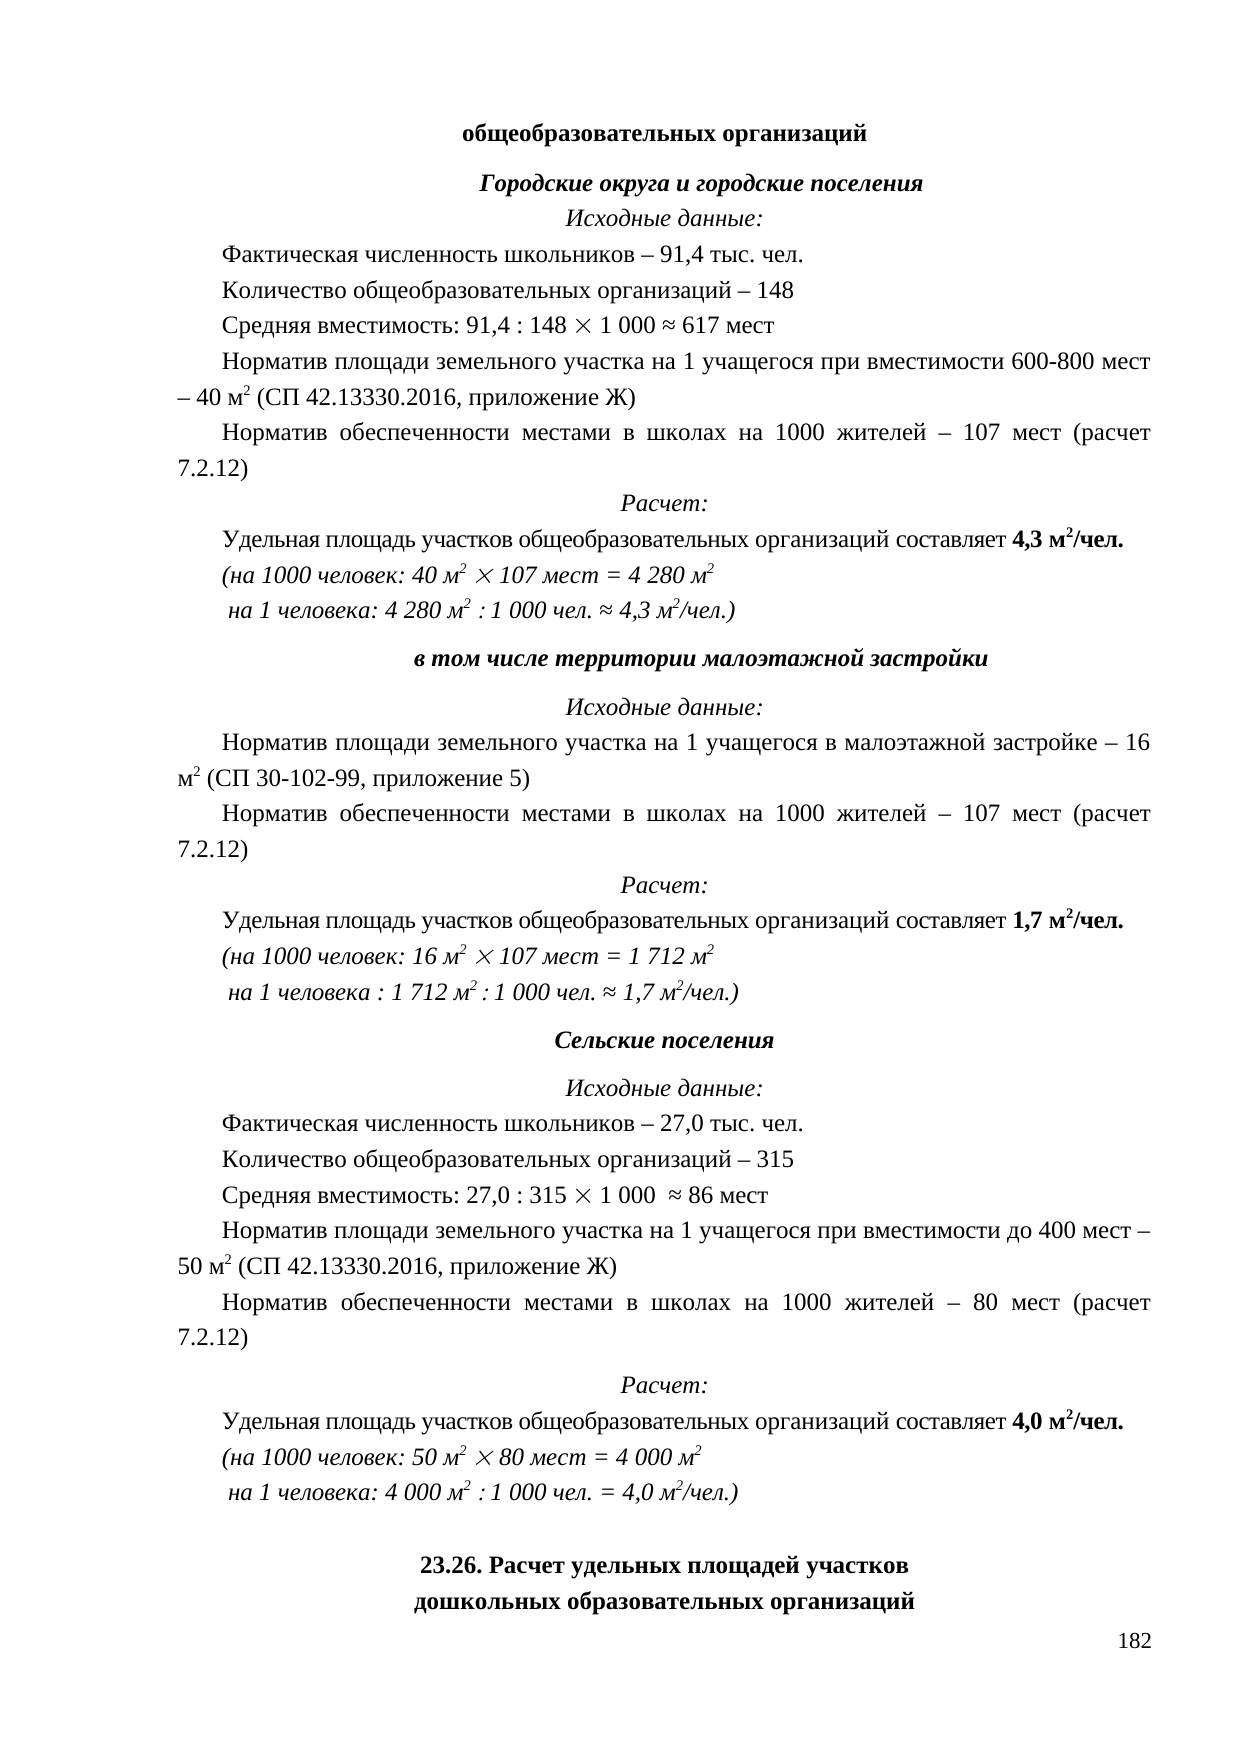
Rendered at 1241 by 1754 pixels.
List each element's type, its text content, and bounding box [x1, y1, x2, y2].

text Количество общеобразовательных организаций – 148 [177, 275, 1152, 303]
text Городские округа и городские поселения [177, 168, 1152, 197]
text Удельная площадь участков общеобразовательных организаций составляет 4,0 м2/чел. [177, 1406, 1152, 1435]
text Фактическая численность школьников – 91,4 тыс. чел. [177, 239, 1152, 268]
text (на 1000 человек: 80 мест = [177, 1442, 1152, 1470]
text Средняя вместимость: 27,0 : 315 1 000 ≈ 86 мест [177, 1180, 1152, 1208]
text общеобразовательных организаций [177, 118, 1152, 147]
text Исходные данные: [177, 203, 1152, 232]
text Исходные данные: [177, 692, 1152, 720]
text (на 1000 человек: 107 мест = [177, 560, 1152, 588]
text в том числе территории малоэтажной застройки [177, 643, 1152, 672]
text Удельная площадь участков общеобразовательных организаций составляет 4,3 м2/чел. [177, 524, 1152, 553]
text 23.26. Расчет удельных площадей участков [177, 1550, 1152, 1579]
text Расчет: [177, 1370, 1152, 1399]
text на 1 человека : 1 000 чел. ≈ 1,7 м2/чел.) [177, 977, 1152, 1005]
text Норматив площади земельного участка на 1 учащегося при вместимости 600-800 мест – (СП 42.13330.2016, приложение Ж) [177, 346, 1152, 410]
text на 1 человека: 1 000 чел. = 4,0 м2/чел.) [177, 1477, 1152, 1506]
text Норматив обеспеченности местами в школах на 1000 жителей – 107 мест (расчет 7.2.12) [177, 417, 1152, 482]
text Исходные данные: [177, 1073, 1152, 1102]
text Норматив площади земельного участка на 1 учащегося при вместимости до 400 мест – (СП 42.13330.2016, приложение Ж) [177, 1215, 1152, 1280]
text Норматив площади земельного участка на 1 учащегося в малоэтажной застройке – (СП 30-102-99, приложение 5) [177, 727, 1152, 792]
text Количество общеобразовательных организаций – 315 [177, 1144, 1152, 1173]
text Удельная площадь участков общеобразовательных организаций составляет 1,7 м2/чел. [177, 905, 1152, 934]
text Расчет: [177, 488, 1152, 517]
text на 1 человека: 1 000 чел. ≈ 4,3 м2/чел.) [177, 595, 1152, 624]
text Расчет: [177, 870, 1152, 898]
text Средняя вместимость: 91,4 : 148 1 000 ≈ 617 мест [177, 310, 1152, 339]
text Норматив обеспеченности местами в школах на 1000 жителей – 80 мест (расчет 7.2.12) [177, 1287, 1152, 1351]
text Сельские поселения [177, 1025, 1152, 1053]
text Норматив обеспеченности местами в школах на 1000 жителей – 107 мест (расчет 7.2.12) [177, 798, 1152, 863]
text дошкольных образовательных организаций [177, 1586, 1152, 1614]
text Фактическая численность школьников – 27,0 тыс. чел. [177, 1108, 1152, 1137]
text (на 1000 человек: 107 мест = [177, 941, 1152, 970]
